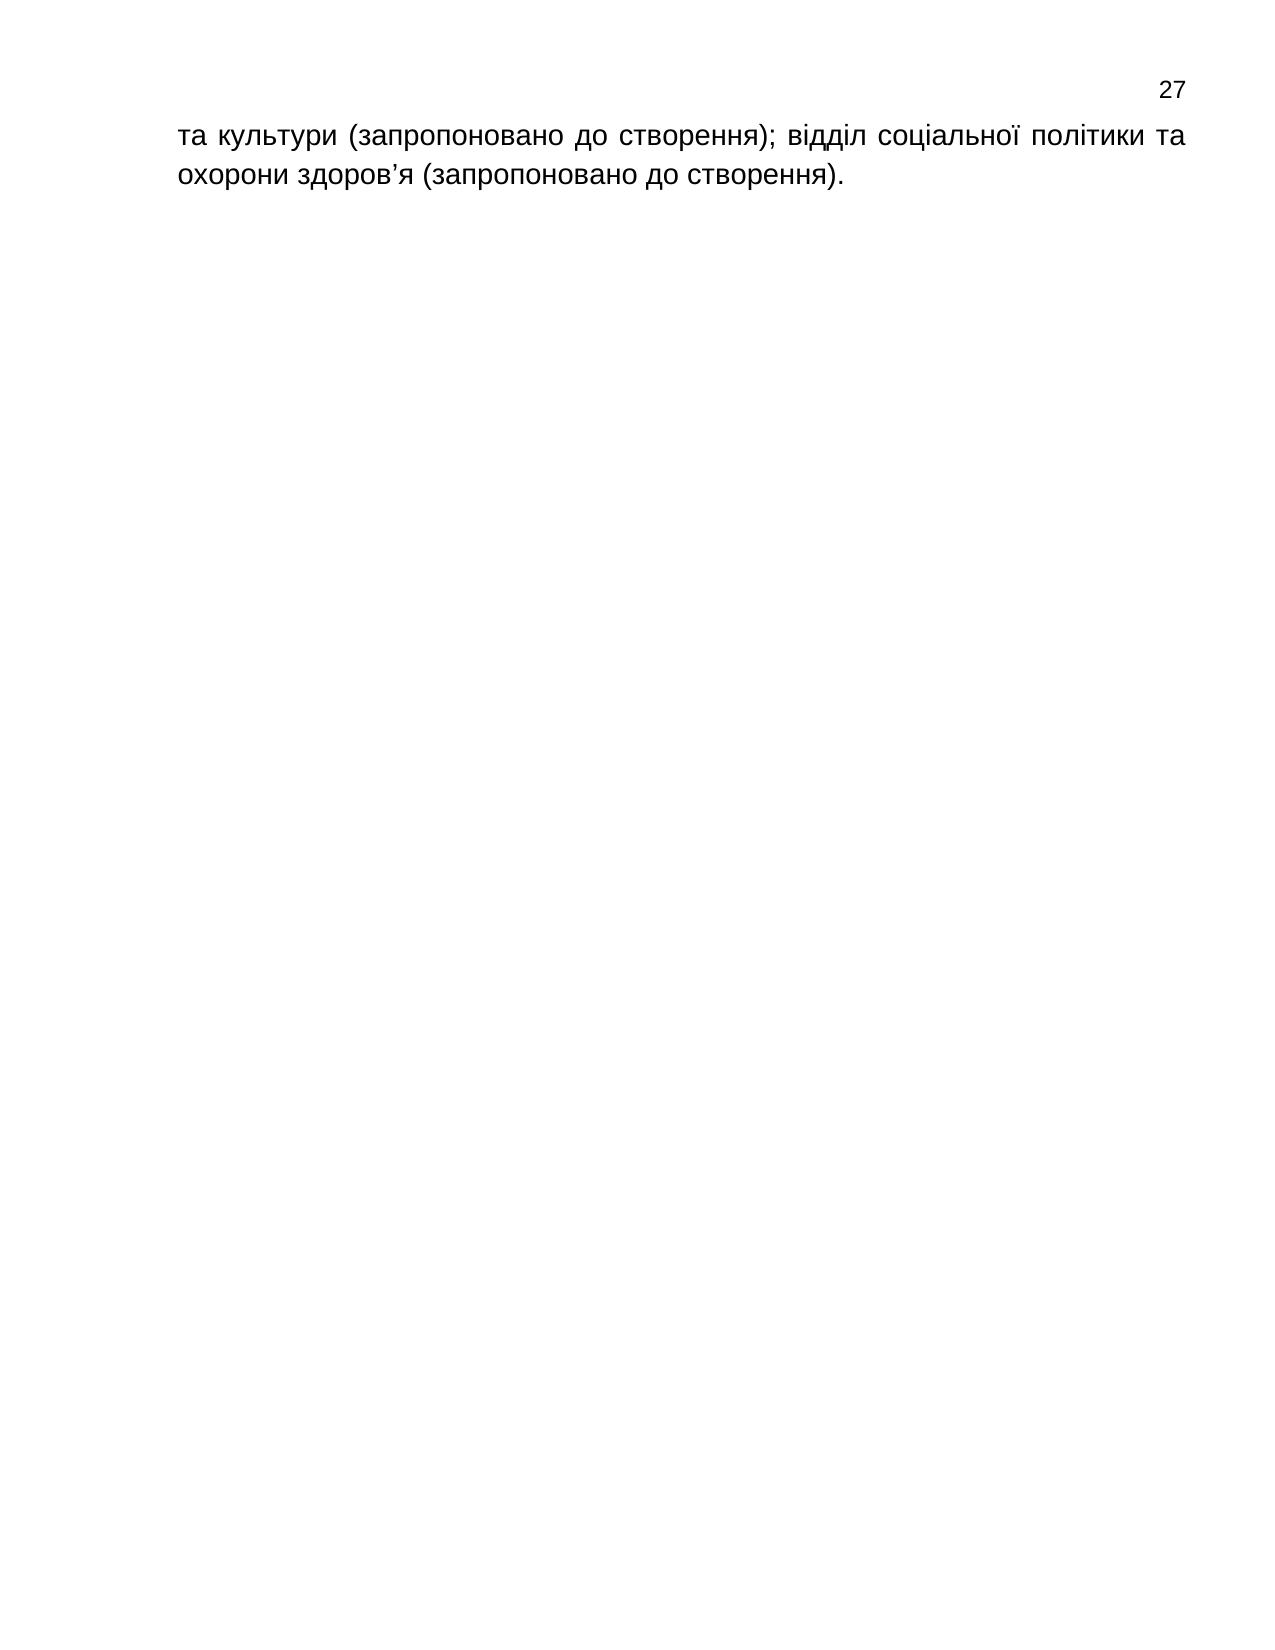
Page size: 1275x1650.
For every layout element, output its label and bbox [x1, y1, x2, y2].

text [177, 118, 1186, 190]
